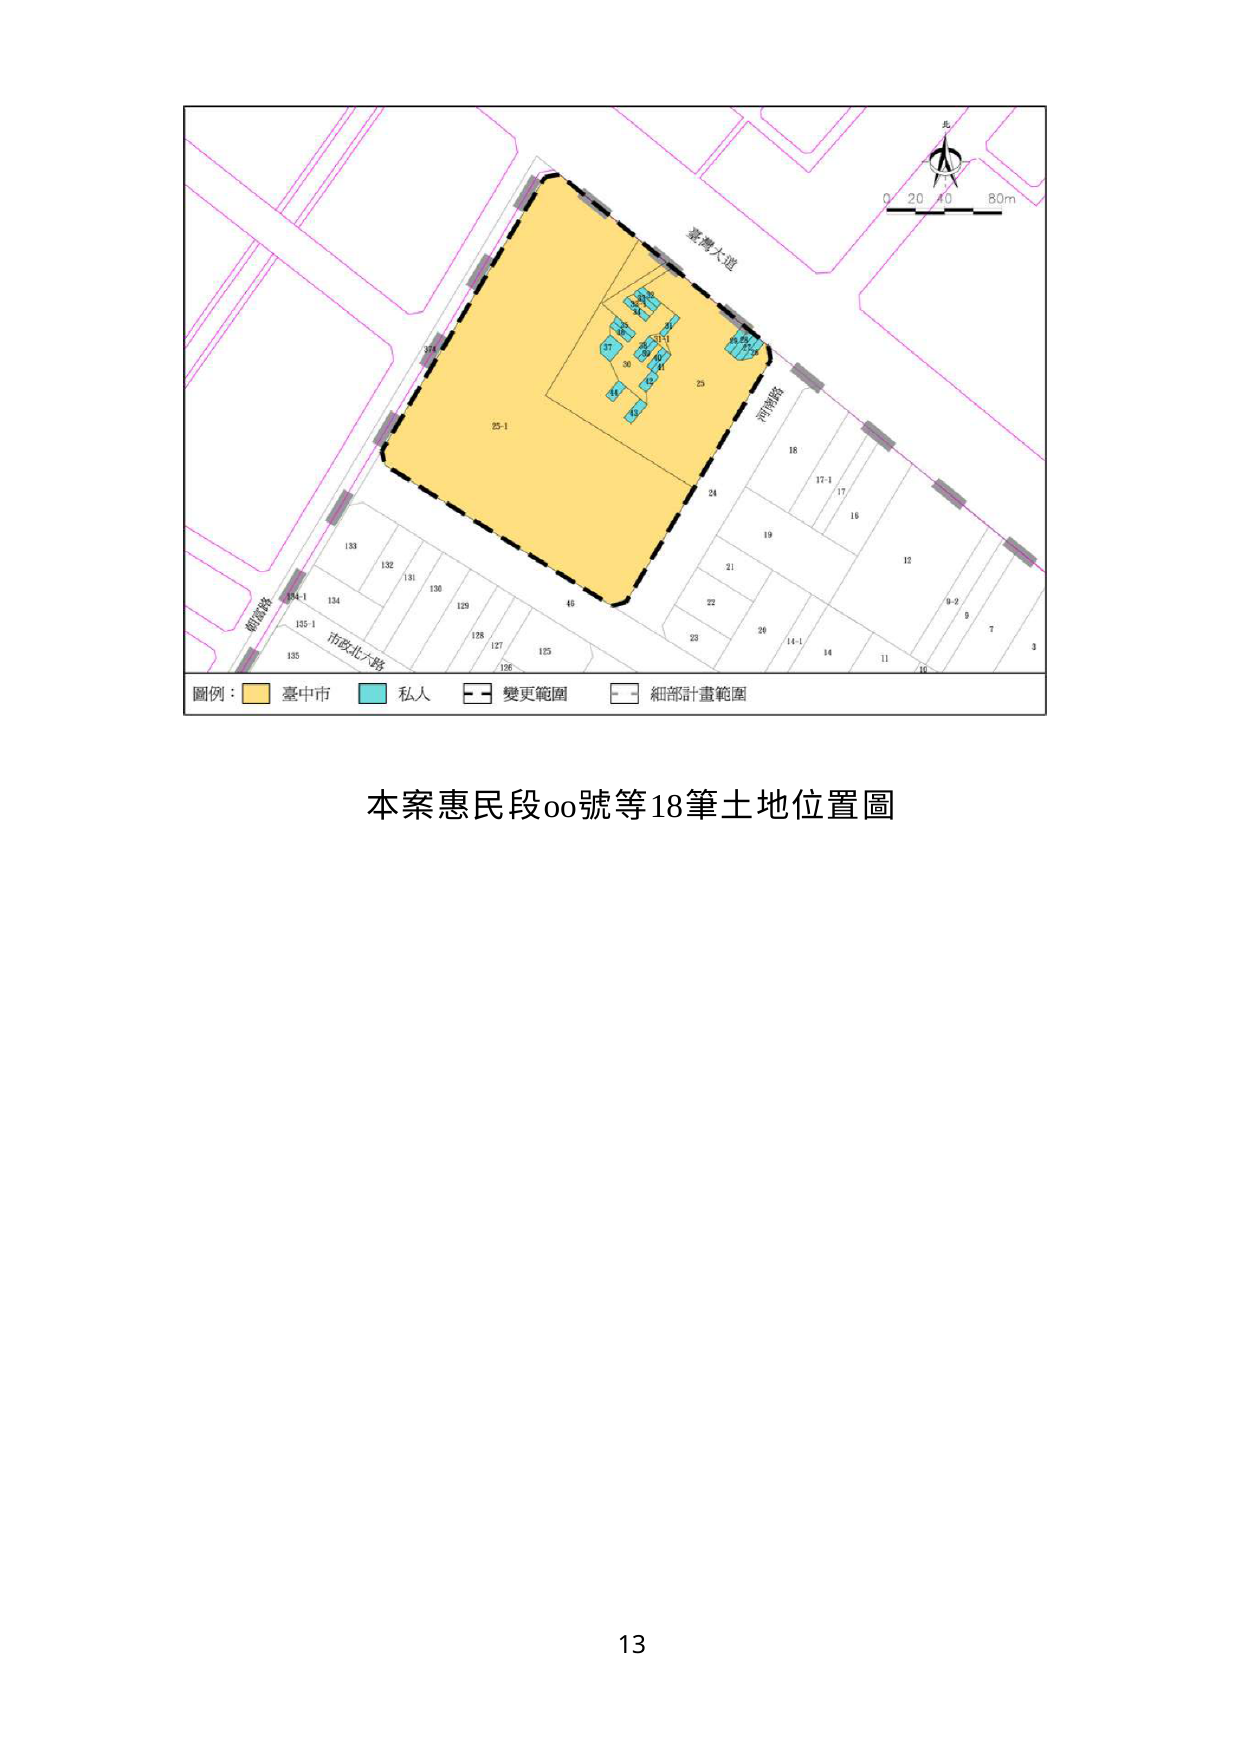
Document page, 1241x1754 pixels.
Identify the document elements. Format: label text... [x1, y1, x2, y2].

picture [171, 88, 1062, 722]
subtitle 本案惠民段oo號等18筆土地位置圖 [171, 755, 1092, 850]
